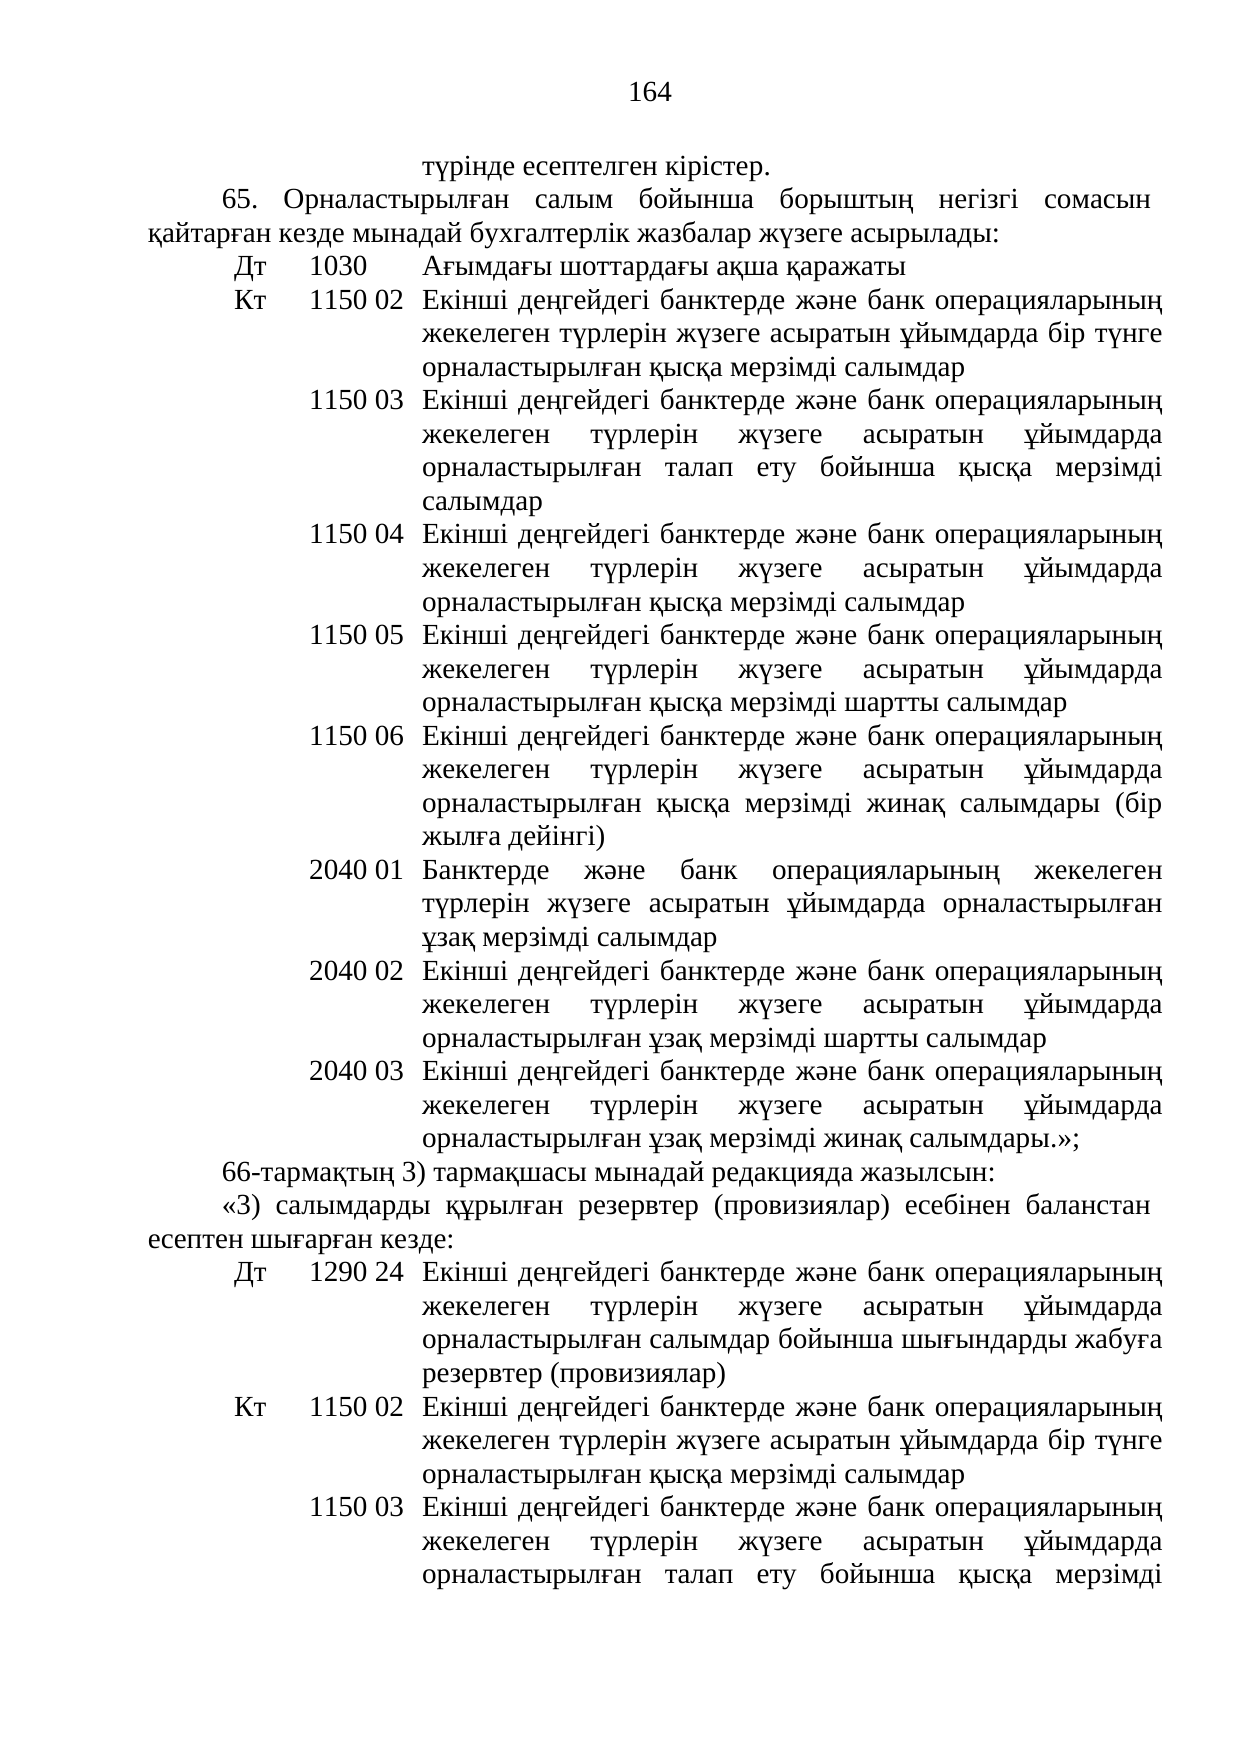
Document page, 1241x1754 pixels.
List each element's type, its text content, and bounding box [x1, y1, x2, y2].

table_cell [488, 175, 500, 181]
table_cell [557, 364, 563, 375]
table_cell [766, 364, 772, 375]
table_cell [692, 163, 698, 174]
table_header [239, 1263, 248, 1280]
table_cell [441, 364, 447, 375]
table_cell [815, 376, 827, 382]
text «3) салымдарды құрылған резервтер (провизиялар) есебінен баланстан есептен шығарған кезде: [148, 1187, 1152, 1254]
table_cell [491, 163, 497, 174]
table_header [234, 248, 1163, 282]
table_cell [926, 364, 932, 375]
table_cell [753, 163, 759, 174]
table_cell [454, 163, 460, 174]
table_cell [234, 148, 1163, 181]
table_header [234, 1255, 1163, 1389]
text 66-тармақтың 3) тармақшасы мынадай редакцияда жазылсын: [148, 1154, 1152, 1187]
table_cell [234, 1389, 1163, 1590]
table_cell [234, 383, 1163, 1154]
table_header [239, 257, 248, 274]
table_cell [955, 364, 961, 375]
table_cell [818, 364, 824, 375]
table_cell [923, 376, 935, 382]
text 65. Орналастырылған салым бойынша борыштың негізгі сомасын қайтарған кезде мынадай бухгалтерлік жазбалар жүзеге асырылады: [148, 181, 1152, 248]
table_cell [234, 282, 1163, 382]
